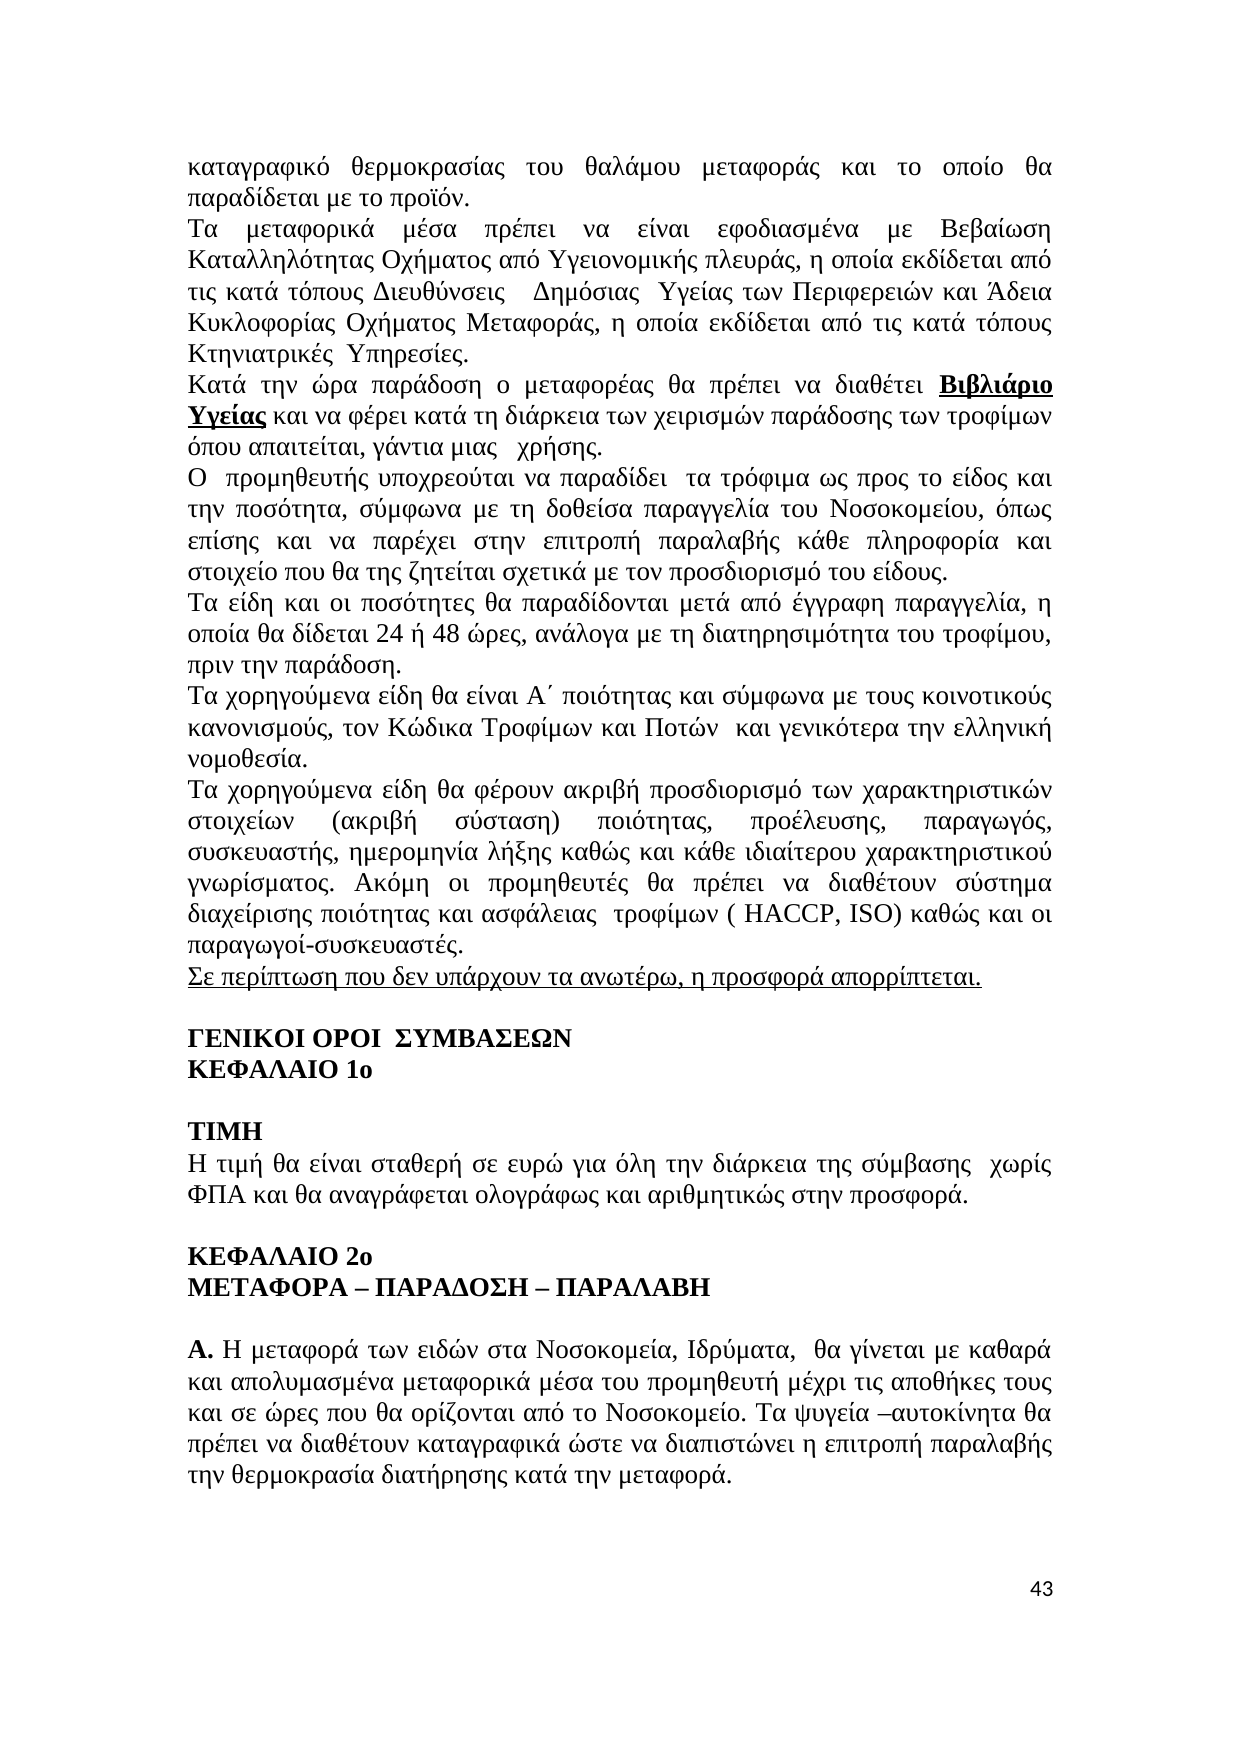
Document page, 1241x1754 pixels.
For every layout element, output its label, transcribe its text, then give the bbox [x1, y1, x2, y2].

list Τα είδη και οι ποσότητες θα παραδίδονται μετά από έγγραφη παραγγελία, η οποία θα δίδεται 24 ή 48 ώρες, ανάλογα με τη διατηρησιμότητα του τροφίμου, πριν την παράδοση. [187, 586, 1053, 679]
text Κατά την ώρα παράδοση ο μεταφορέας θα πρέπει να διαθέτει Βιβλιάριο Υγείας και να φέρει κατά τη διάρκεια των χειρισμών παράδοσης των τροφίμων όπου απαιτείται, γάντια μιας χρήσης. [187, 368, 1053, 461]
text ΚΕΦΑΛΑΙΟ 2ο [187, 1240, 1053, 1271]
text ΤΙΜΗ [187, 1116, 1053, 1147]
text Σε περίπτωση που δεν υπάρχουν τα ανωτέρω, η προσφορά απορρίπτεται. [187, 960, 1053, 991]
text Τα χορηγούμενα είδη θα φέρουν ακριβή προσδιορισμό των χαρακτηριστικών στοιχείων (ακριβή σύσταση) ποιότητας, προέλευσης, παραγωγός, συσκευαστής, ημερομηνία λήξης καθώς και κάθε ιδιαίτερου χαρακτηριστικού γνωρίσματος. Ακόμη οι προμηθευτές θα πρέπει να διαθέτουν σύστημα διαχείρισης ποιότητας και ασφάλειας τροφίμων ( HACCP, ISO) καθώς και οι παραγωγοί-συσκευαστές. [187, 773, 1053, 960]
text Η τιμή θα είναι σταθερή σε ευρώ για όλη την διάρκεια της σύμβασης χωρίς ΦΠΑ και θα αναγράφεται ολογράφως και αριθμητικώς στην προσφορά. [187, 1147, 1053, 1209]
list Ο προμηθευτής υποχρεούται να παραδίδει τα τρόφιμα ως προς το είδος και την ποσότητα, σύμφωνα με τη δοθείσα παραγγελία του Νοσοκομείου, όπως επίσης και να παρέχει στην επιτροπή παραλαβής κάθε πληροφορία και στοιχείο που θα της ζητείται σχετικά με τον προσδιορισμό του είδους. [187, 461, 1053, 586]
text ΚΕΦΑΛΑΙΟ 1ο [187, 1053, 1053, 1084]
text ΓΕΝΙΚΟΙ ΟΡΟΙ ΣΥΜΒΑΣΕΩΝ [187, 1022, 1053, 1053]
text Τα μεταφορικά μέσα πρέπει να είναι εφοδιασμένα με Βεβαίωση Καταλληλότητας Οχήματος από Υγειονομικής πλευράς, η οποία εκδίδεται από τις κατά τόπους Διευθύνσεις Δημόσιας Υγείας των Περιφερειών και Άδεια Κυκλοφορίας Οχήματος Μεταφοράς, η οποία εκδίδεται από τις κατά τόπους Κτηνιατρικές Υπηρεσίες. [187, 212, 1053, 368]
text Τα χορηγούμενα είδη θα είναι Α΄ ποιότητας και σύμφωνα με τους κοινοτικούς κανονισμούς, τον Κώδικα Τροφίμων και Ποτών και γενικότερα την ελληνική νομοθεσία. [187, 679, 1053, 773]
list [187, 150, 1053, 212]
text Α. Η μεταφορά των ειδών στα Νοσοκομεία, Ιδρύματα, θα γίνεται με καθαρά και απολυμασμένα μεταφορικά μέσα του προμηθευτή μέχρι τις αποθήκες τους και σε ώρες που θα ορίζονται από το Νοσοκομείο. Τα ψυγεία –αυτοκίνητα θα πρέπει να διαθέτουν καταγραφικά ώστε να διαπιστώνει η επιτροπή παραλαβής την θερμοκρασία διατήρησης κατά την μεταφορά. [187, 1333, 1053, 1489]
text ΜΕΤΑΦΟΡΑ – ΠΑΡΑΔΟΣΗ – ΠΑΡΑΛΑΒΗ [187, 1271, 1053, 1302]
